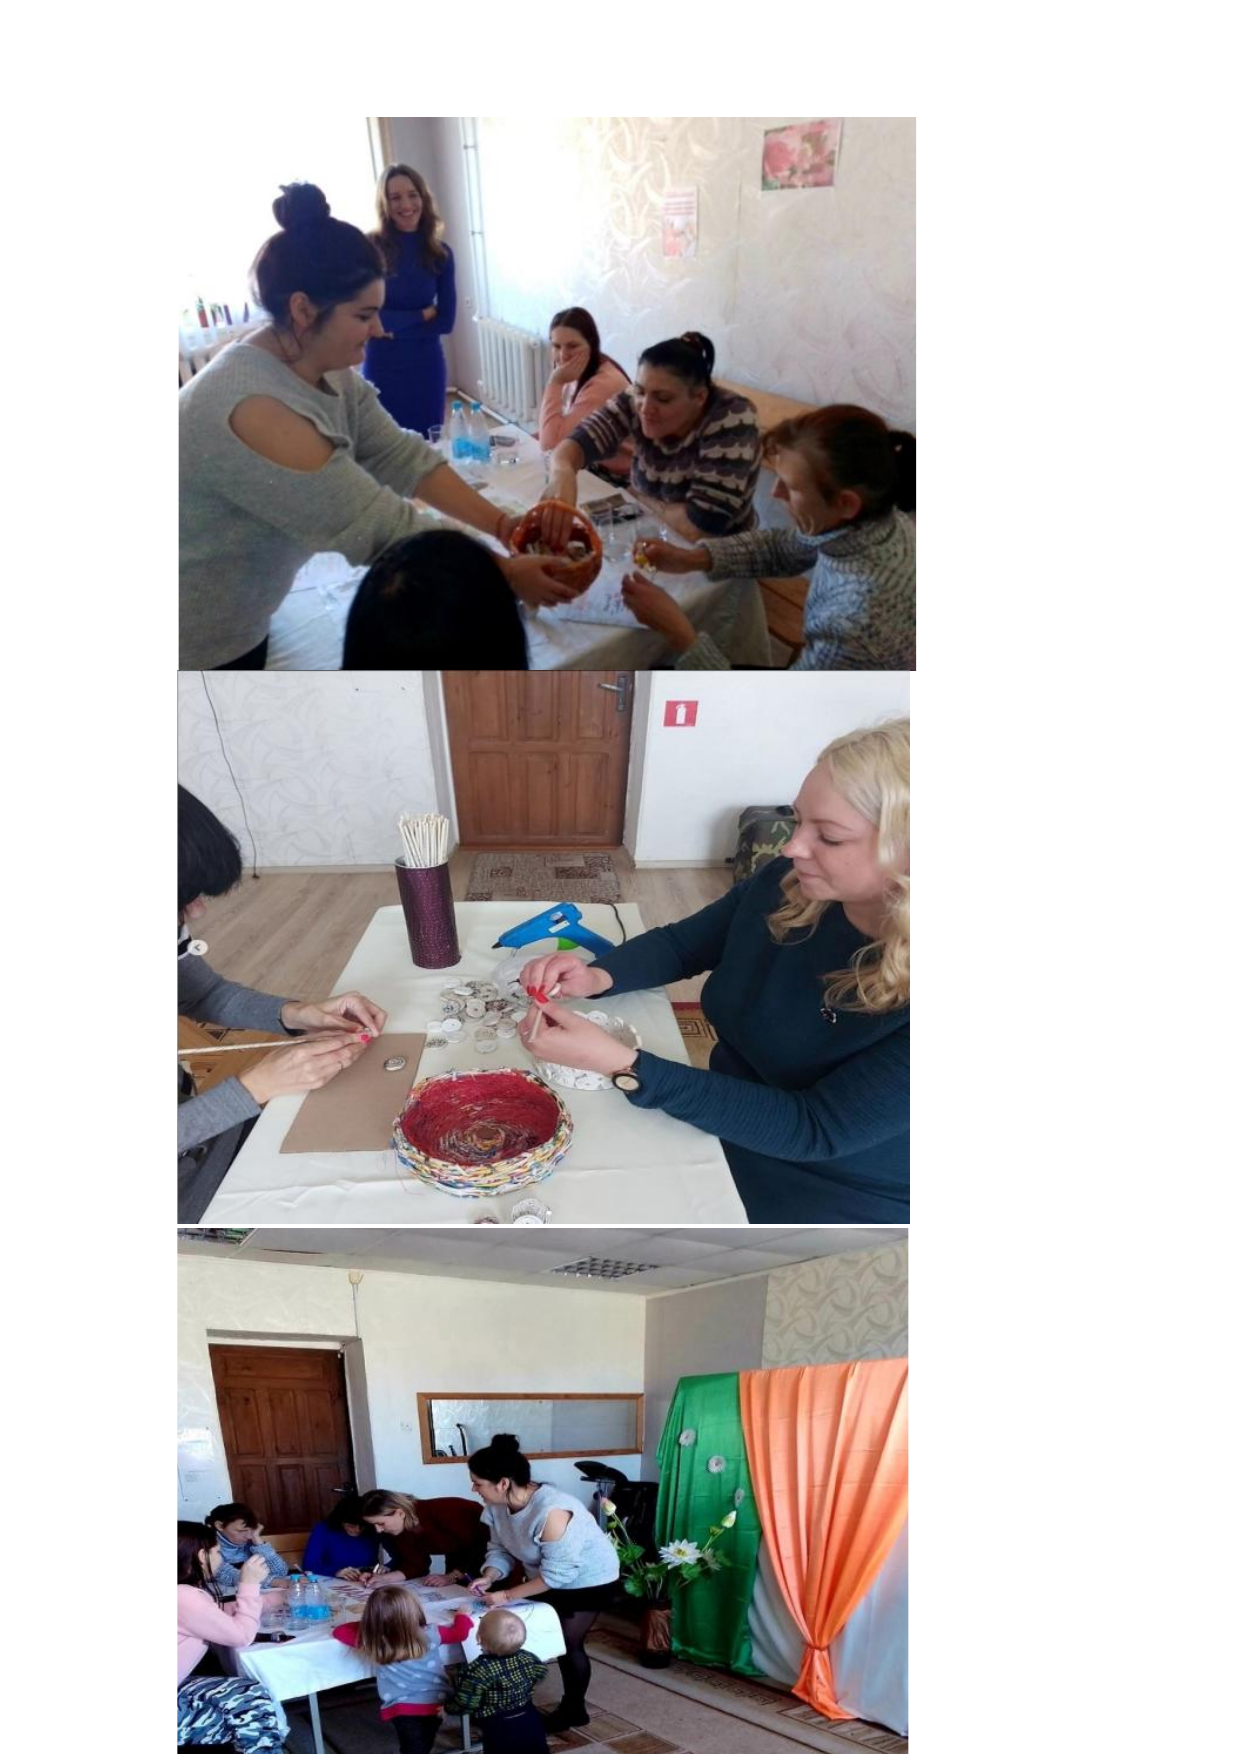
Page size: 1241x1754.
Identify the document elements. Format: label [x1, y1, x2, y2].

picture [177, 1228, 909, 1754]
picture [177, 117, 917, 1224]
